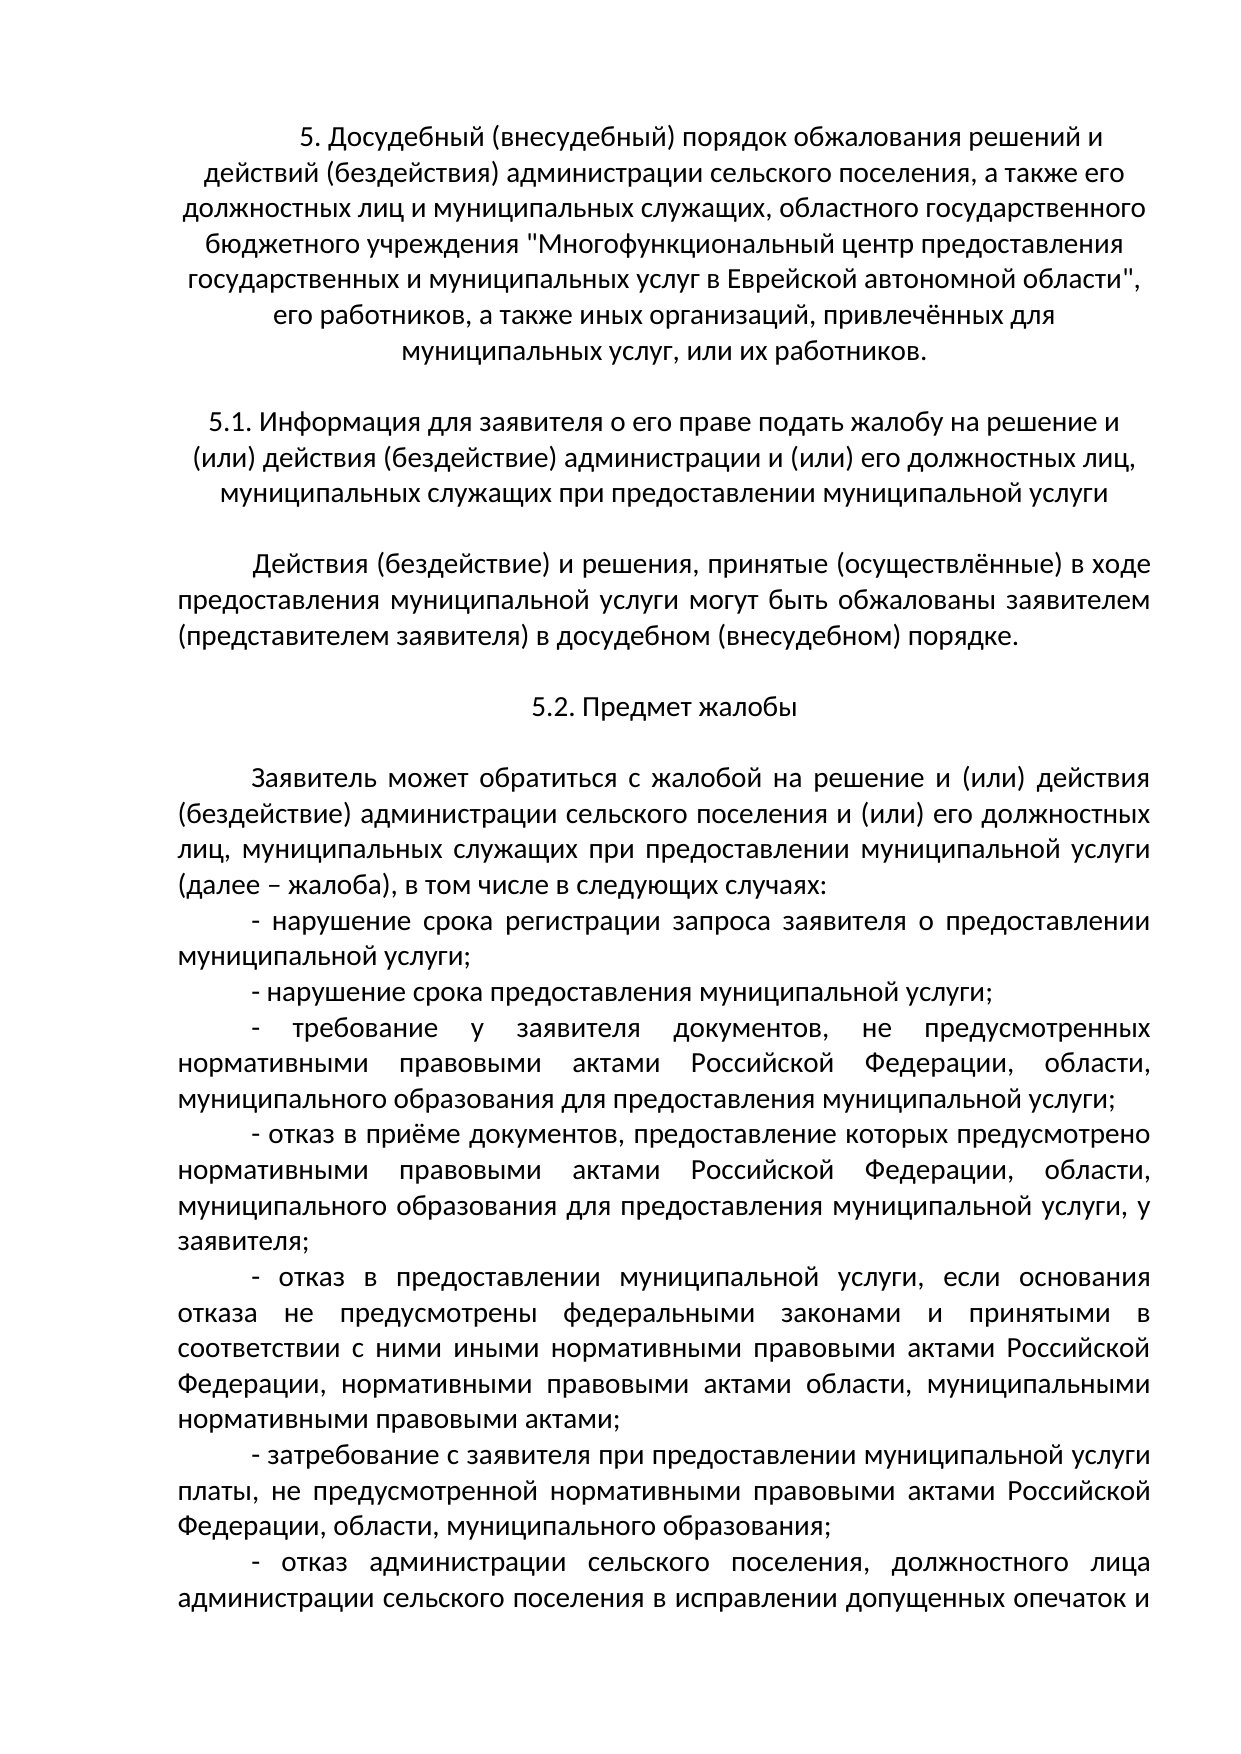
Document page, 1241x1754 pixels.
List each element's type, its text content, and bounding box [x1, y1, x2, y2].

text - отказ в приёме документов, предоставление которых предусмотрено нормативными правовыми актами Российской Федерации, области, муниципального образования для предоставления муниципальной услуги, у заявителя; [177, 1116, 1152, 1258]
text - затребование с заявителя при предоставлении муниципальной услуги платы, не предусмотренной нормативными правовыми актами Российской Федерации, области, муниципального образования; [177, 1436, 1152, 1543]
text - отказ в предоставлении муниципальной услуги, если основания отказа не предусмотрены федеральными законами и принятыми в соответствии с ними иными нормативными правовыми актами Российской Федерации, нормативными правовыми актами области, муниципальными нормативными правовыми актами; [177, 1258, 1152, 1436]
text - нарушение срока регистрации запроса заявителя о предоставлении муниципальной услуги; [177, 902, 1152, 973]
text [177, 1543, 1152, 1614]
text - требование у заявителя документов, не предусмотренных нормативными правовыми актами Российской Федерации, области, муниципального образования для предоставления муниципальной услуги; [177, 1009, 1152, 1116]
text - нарушение срока предоставления муниципальной услуги; [177, 973, 1152, 1009]
text 5. Досудебный (внесудебный) порядок обжалования решений и действий (бездействия) администрации сельского поселения, а также его должностных лиц и муниципальных служащих, областного государственного бюджетного учреждения "Многофункциональный центр предоставления государственных и муниципальных услуг в Еврейской автономной области", его работников, а также иных организаций, привлечённых для муниципальных услуг, или их работников. [177, 118, 1152, 367]
text Заявитель может обратиться с жалобой на решение и (или) действия (бездействие) администрации сельского поселения и (или) его должностных лиц, муниципальных служащих при предоставлении муниципальной услуги (далее – жалоба), в том числе в следующих случаях: [177, 759, 1152, 902]
text Действия (бездействие) и решения, принятые (осуществлённые) в ходе предоставления муниципальной услуги могут быть обжалованы заявителем (представителем заявителя) в досудебном (внесудебном) порядке. [177, 546, 1152, 652]
text 5.1. Информация для заявителя о его праве подать жалобу на решение и (или) действия (бездействие) администрации и (или) его должностных лиц, муниципальных служащих при предоставлении муниципальной услуги [177, 403, 1152, 510]
text 5.2. Предмет жалобы [177, 688, 1152, 724]
